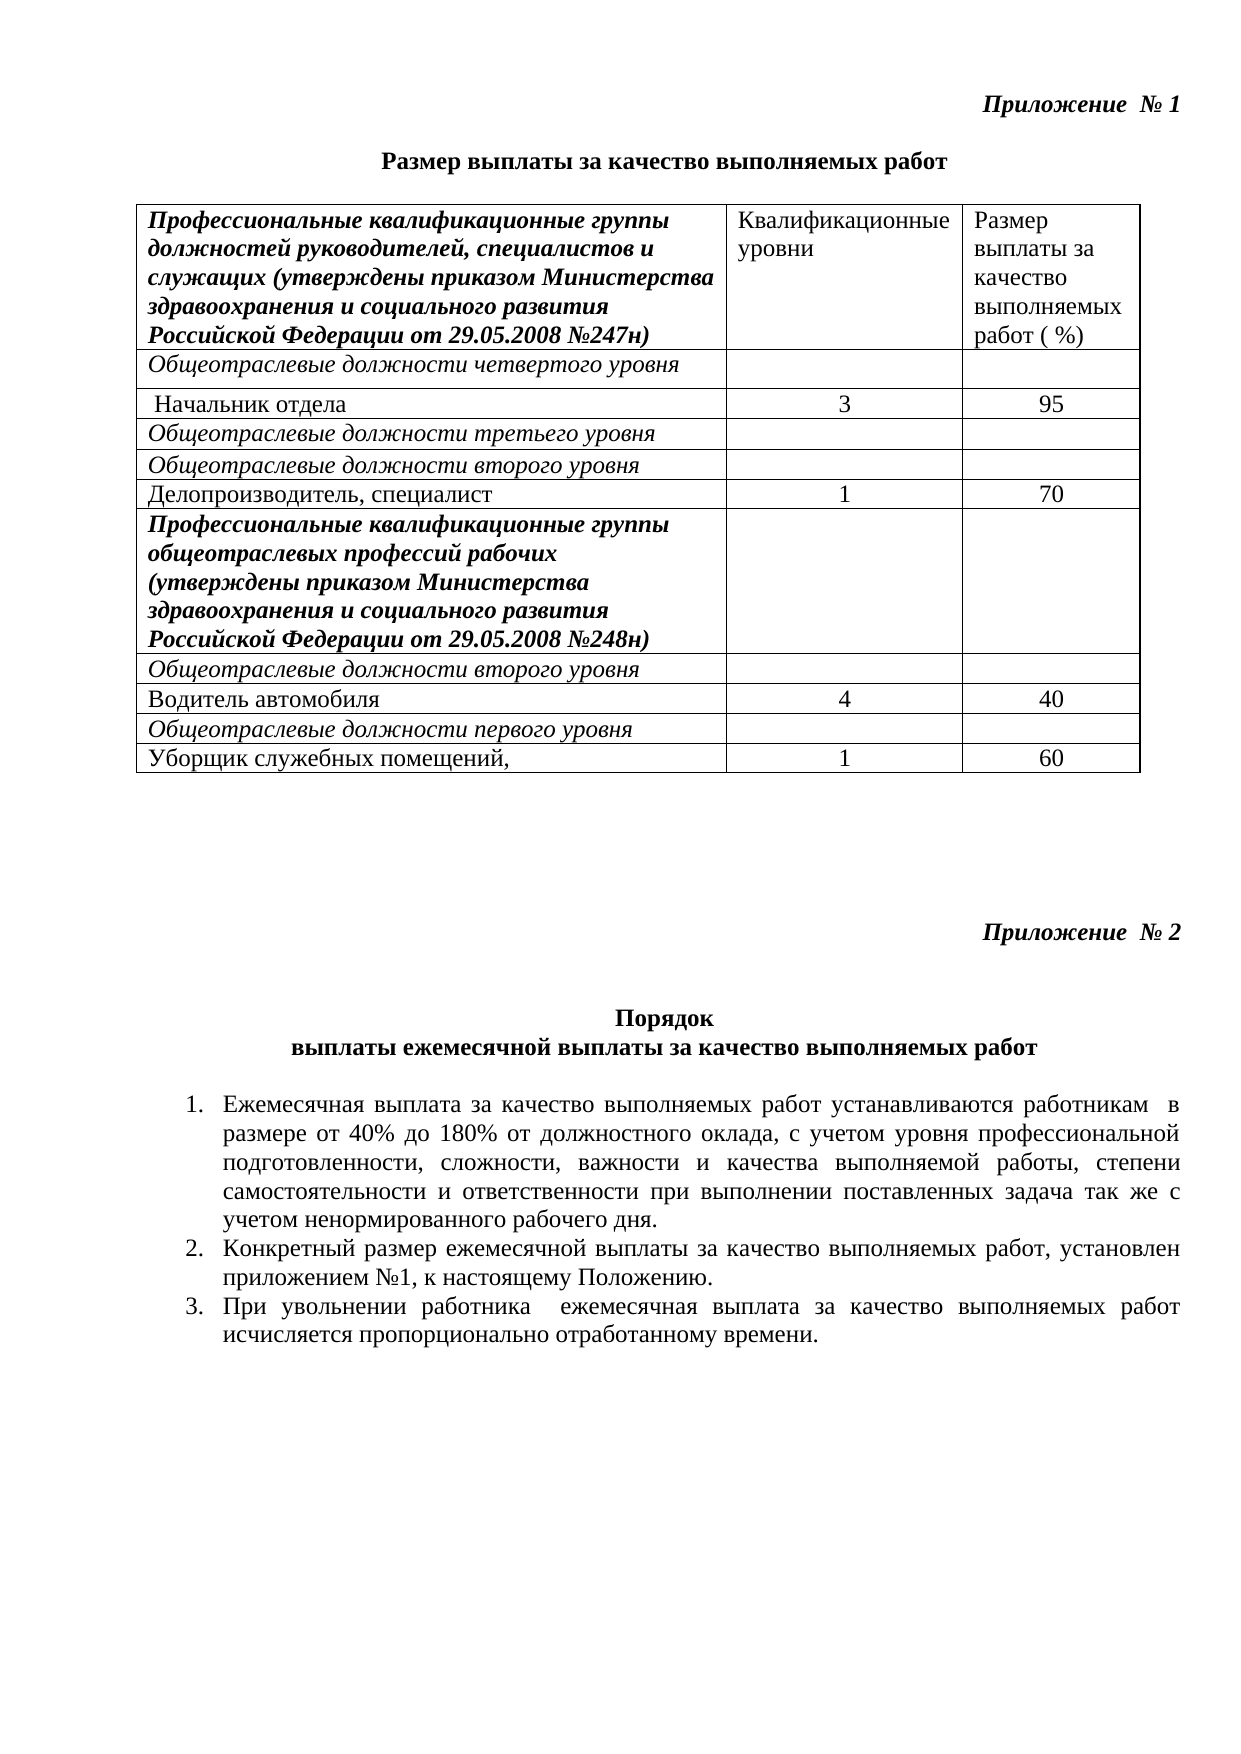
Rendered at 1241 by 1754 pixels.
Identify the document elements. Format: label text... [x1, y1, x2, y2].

table_cell [727, 654, 962, 683]
text Порядок [148, 1003, 1181, 1032]
table_cell [963, 419, 1139, 449]
table_cell Общеотраслевые должности третьего уровня [137, 419, 726, 449]
table_cell [727, 450, 962, 478]
table_cell 1 [727, 480, 962, 508]
table_cell Начальник отдела [137, 389, 726, 417]
table_cell 95 [963, 389, 1139, 417]
table_cell 40 [963, 684, 1139, 713]
table_cell Делопроизводитель, специалист [137, 480, 726, 508]
list При увольнении работника ежемесячная выплата за качество выполняемых работ исчисляется пропорционально отработанному времени. [185, 1291, 1181, 1348]
table_cell [727, 350, 962, 388]
table_cell Профессиональные квалификационные группы общеотраслевых профессий рабочих (утверждены приказом Министерства здравоохранения и социального развития Российской Федерации от 29.05.2008 №248н) [137, 509, 726, 653]
table_cell 60 [963, 744, 1139, 772]
table_cell Общеотраслевые должности четвертого уровня [137, 350, 726, 388]
text Приложение № 2 [148, 917, 1181, 946]
table_cell 1 [727, 744, 962, 772]
table_cell Уборщик служебных помещений, [137, 744, 726, 772]
table_cell [727, 509, 962, 653]
table_cell [963, 714, 1139, 742]
table_cell 3 [727, 389, 962, 417]
table_header Размер выплаты за качество выполняемых работ ( %) [963, 205, 1139, 348]
table_cell [963, 654, 1139, 683]
table_cell Общеотраслевые должности первого уровня [137, 714, 726, 742]
list Ежемесячная выплата за качество выполняемых работ устанавливаются работникам в размере от 40% до 180% от должностного оклада, с учетом уровня профессиональной подготовленности, сложности, важности и качества выполняемой работы, степени самостоятельности и ответственности при выполнении поставленных задача так же с учетом ненормированного рабочего дня. [185, 1089, 1181, 1233]
table_cell Общеотраслевые должности второго уровня [137, 654, 726, 683]
table_cell 4 [727, 684, 962, 713]
text выплаты ежемесячной выплаты за качество выполняемых работ [148, 1032, 1181, 1061]
table_cell Водитель автомобиля [137, 684, 726, 713]
table_cell [727, 419, 962, 449]
table_cell [963, 350, 1139, 388]
text Приложение № 1 [148, 89, 1181, 117]
text Размер выплаты за качество выполняемых работ [148, 146, 1181, 175]
list Конкретный размер ежемесячной выплаты за качество выполняемых работ, установлен приложением №1, к настоящему Положению. [185, 1233, 1181, 1291]
table_header Профессиональные квалификационные группы должностей руководителей, специалистов и служащих (утверждены приказом Министерства здравоохранения и социального развития Российской Федерации от 29.05.2008 №247н) [137, 205, 726, 348]
table_cell Общеотраслевые должности второго уровня [137, 450, 726, 478]
table_cell [963, 509, 1139, 653]
table_cell [727, 714, 962, 742]
table_cell [963, 450, 1139, 478]
table_header Квалификационные уровни [727, 205, 962, 348]
table_cell 70 [963, 480, 1139, 508]
